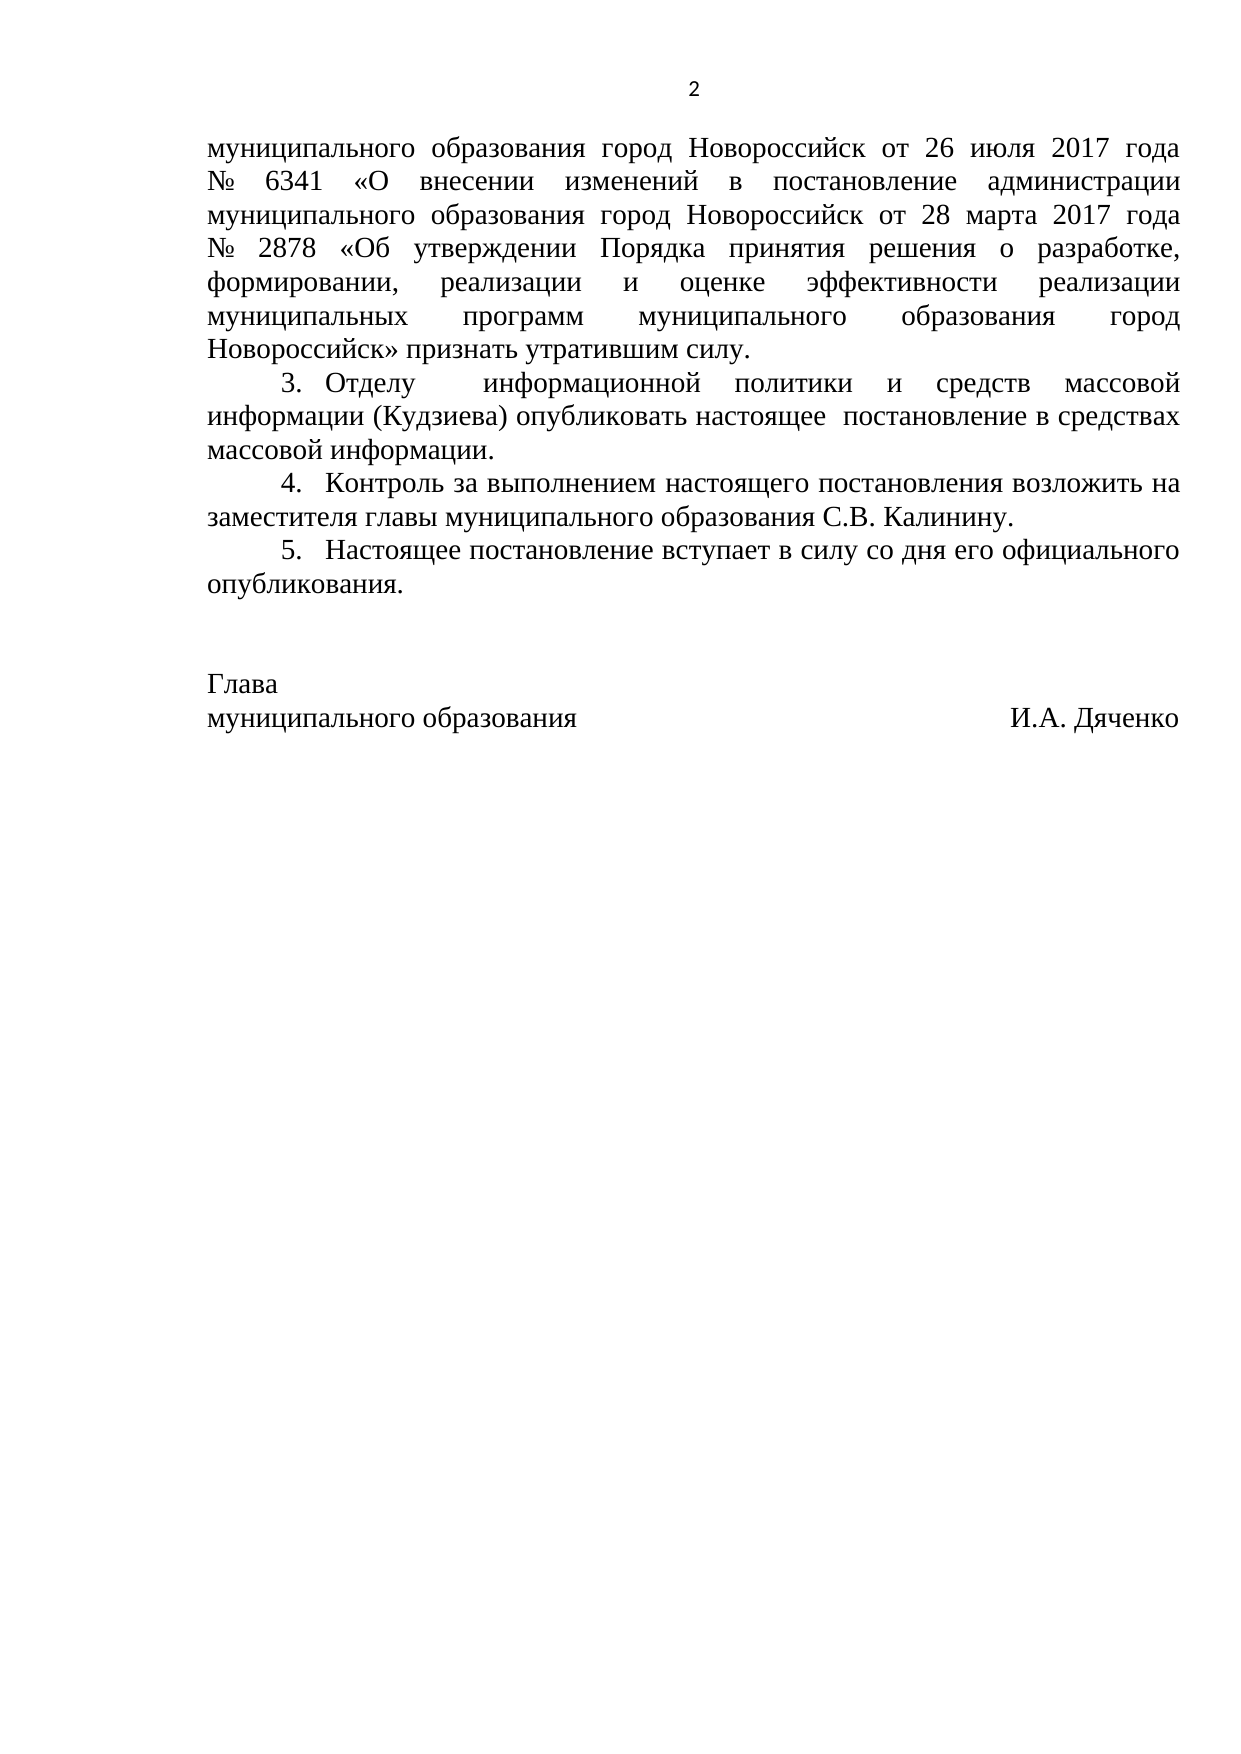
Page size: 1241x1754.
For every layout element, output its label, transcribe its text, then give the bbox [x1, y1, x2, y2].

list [207, 130, 1181, 365]
list Настоящее постановление вступает в силу со дня его официального опубликования. [207, 532, 1181, 599]
text муниципального образования И.А. Дяченко [207, 700, 1181, 734]
list Отделу информационной политики и средств массовой информации (Кудзиева) опубликовать настоящее постановление в средствах массовой информации. [207, 365, 1181, 465]
list Контроль за выполнением настоящего постановления возложить на заместителя главы муниципального образования С.В. Калинину. [207, 465, 1181, 532]
text Глава [207, 667, 1181, 700]
